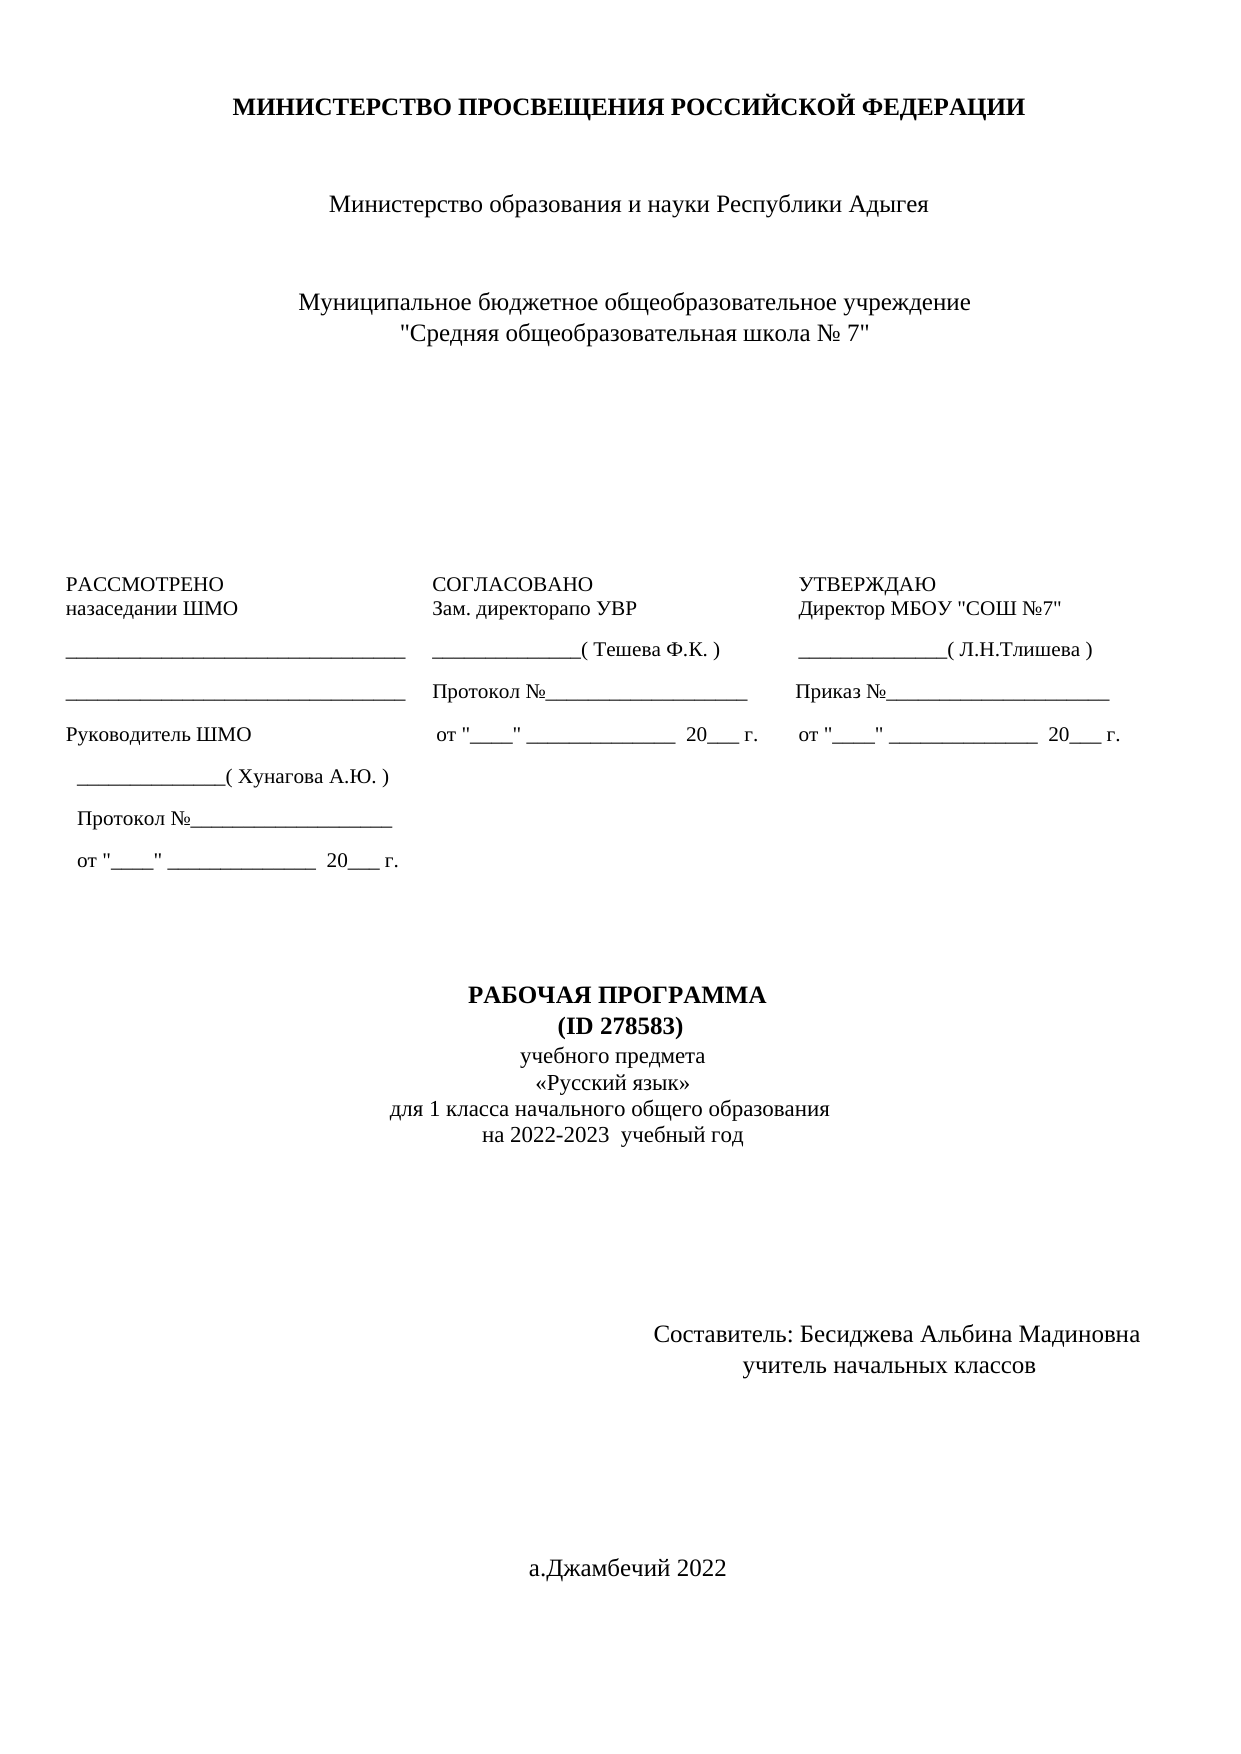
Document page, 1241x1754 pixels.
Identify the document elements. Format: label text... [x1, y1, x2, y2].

text МИНИСТЕРСТВО ПРОСВЕЩЕНИЯ РОССИЙСКОЙ ФЕДЕРАЦИИ [232, 93, 1148, 120]
table_cell Протокол №___________________ [418, 669, 776, 713]
text ______________( Хунагова А.Ю. ) [77, 765, 1148, 788]
table_header ______________( Тешева Ф.К. ) [418, 632, 776, 669]
text а.Джамбечий 2022 [377, 1553, 878, 1582]
table_cell от "____" ______________ 20___ г. [776, 713, 1128, 753]
table_cell ________________________________ [66, 669, 418, 713]
text Муниципальное бюджетное общеобразовательное учреждение "Средняя общеобразовательная школа № 7" [121, 287, 1148, 347]
table_cell Зам. директорапо УВР [337, 597, 720, 625]
text Составитель: Бесиджева Альбина Мадиновна учитель начальных классов [623, 1319, 1155, 1379]
text Министерство образования и науки Республики Адыгея [329, 190, 1148, 217]
table_cell Директор МБОУ "СОШ №7" [720, 597, 1099, 625]
text для 1 класса начального общего образования на 2022-2023 учебный год [77, 1095, 1148, 1148]
table_cell Приказ №_____________________ [776, 669, 1128, 713]
table_cell назаседании ШМО [66, 597, 337, 625]
text Протокол №___________________ [77, 807, 1148, 830]
text от "____" ______________ 20___ г. [77, 849, 1148, 872]
table_header УТВЕРЖДАЮ [720, 568, 1099, 597]
table_cell от "____" ______________ 20___ г. [418, 713, 776, 753]
table_header ______________( Л.Н.Тлишева ) [776, 632, 1128, 669]
table_cell Руководитель ШМО [66, 713, 418, 753]
table_header РАССМОТРЕНО [66, 568, 337, 597]
text учебного предмета «Русский язык» [77, 1042, 1148, 1095]
table_header СОГЛАСОВАНО [337, 568, 720, 597]
table_header ________________________________ [66, 632, 418, 669]
text РАБОЧАЯ ПРОГРАММА (ID 278583) [467, 980, 773, 1040]
